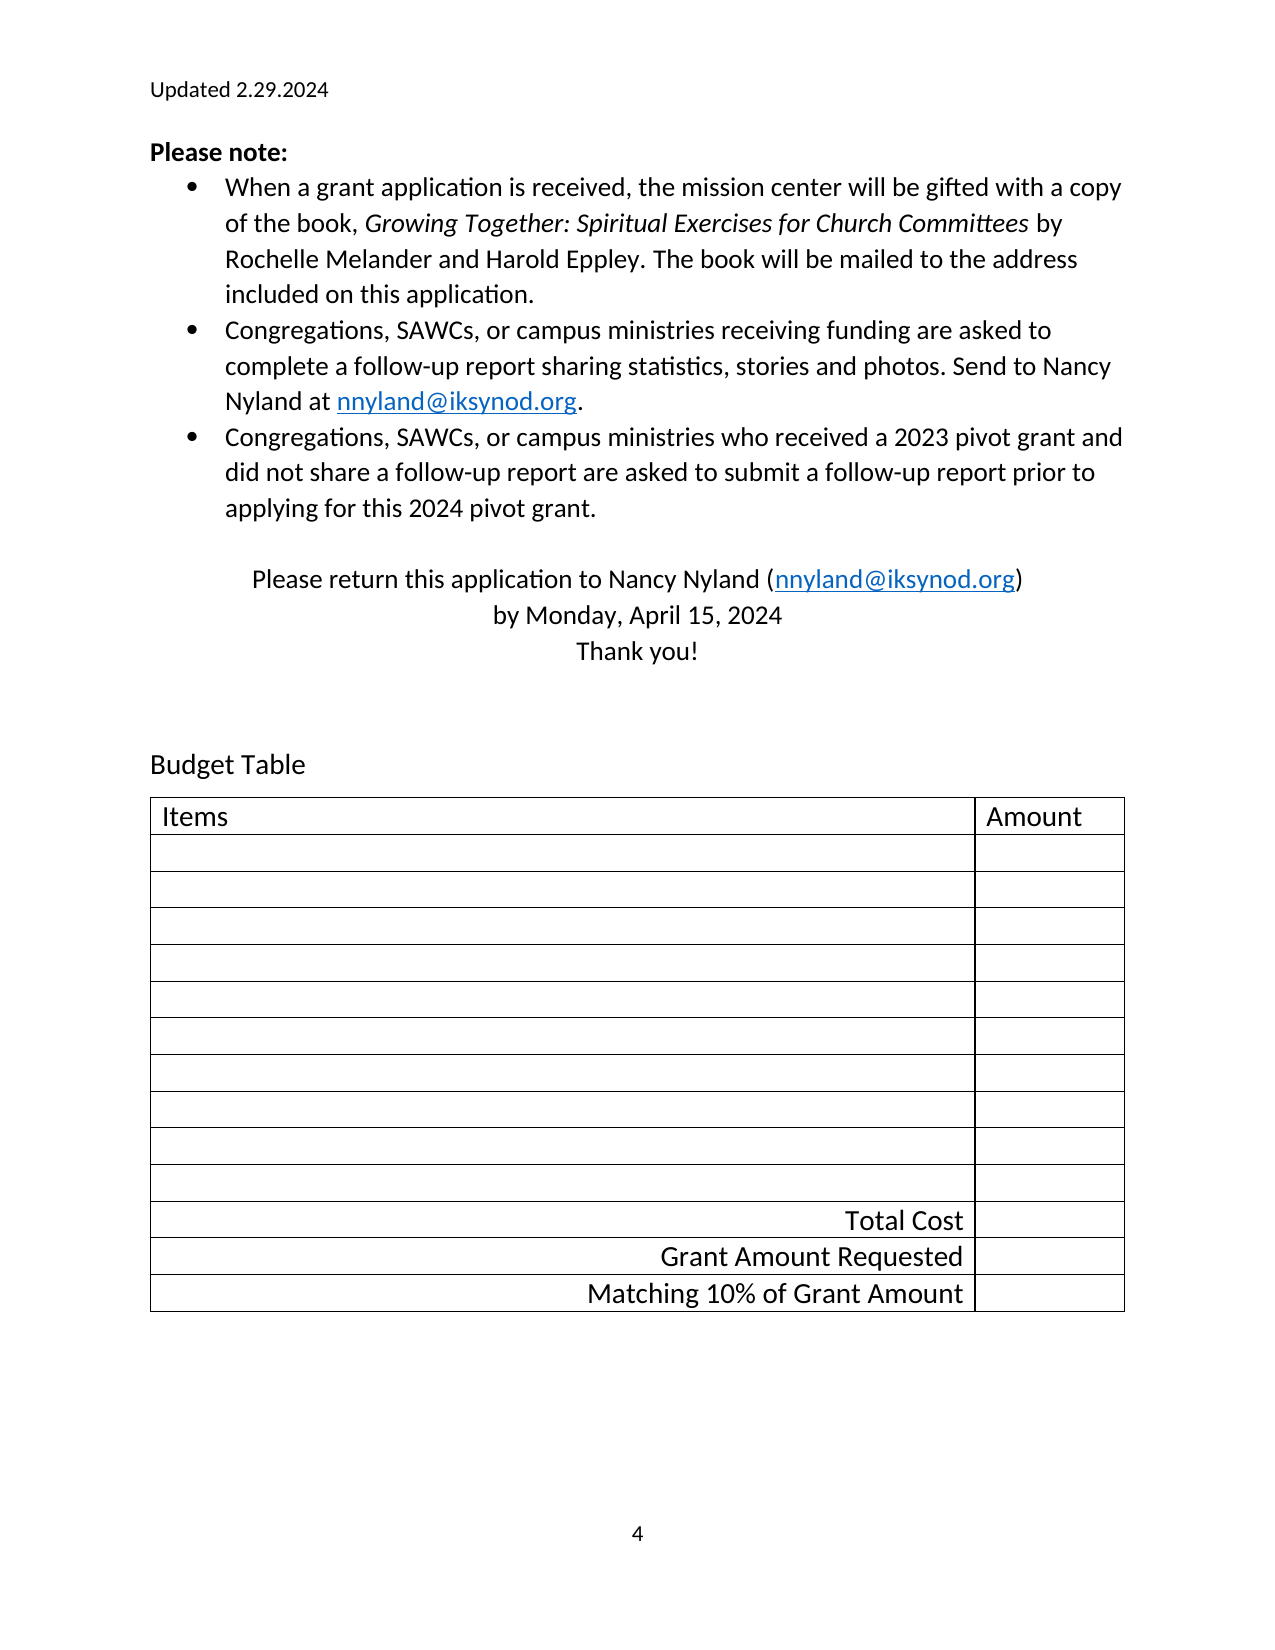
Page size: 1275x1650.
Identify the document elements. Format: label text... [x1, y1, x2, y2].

table_cell [151, 1018, 974, 1054]
table_cell [976, 1165, 1124, 1201]
table_cell [976, 1018, 1124, 1054]
table_cell [151, 945, 974, 981]
table_cell [151, 1092, 974, 1127]
list Congregations, SAWCs, or campus ministries receiving funding are asked to complete a follow-up report sharing statistics, stories and photos. Send to Nancy Nyland at nnyland@iksynod.org. [187, 313, 1125, 417]
table_cell [976, 1275, 1124, 1311]
text Please return this application to Nancy Nyland (nnyland@iksynod.org) [150, 562, 1125, 596]
table_cell [151, 1055, 974, 1091]
text Budget Table [150, 746, 1125, 782]
table_cell Total Cost [151, 1202, 974, 1237]
table_cell [976, 1055, 1124, 1091]
table_cell Grant Amount Requested [151, 1238, 974, 1274]
table_cell [151, 1128, 974, 1164]
table_cell [976, 1128, 1124, 1164]
table_cell [151, 982, 974, 1017]
table_cell [976, 982, 1124, 1017]
table_cell Matching 10% of Grant Amount [151, 1275, 974, 1311]
text by Monday, April 15, 2024 [150, 598, 1125, 631]
table_cell [976, 1092, 1124, 1127]
table_header Items [151, 798, 974, 834]
table_cell [976, 835, 1124, 871]
list When a grant application is received, the mission center will be gifted with a copy of the book, Growing Together: Spiritual Exercises for Church Committees by Rochelle Melander and Harold Eppley. The book will be mailed to the address included on this application. [187, 171, 1125, 311]
text Thank you! [150, 634, 1125, 667]
table_cell [976, 1238, 1124, 1274]
table_cell [151, 835, 974, 871]
table_cell [151, 872, 974, 907]
table_cell [151, 908, 974, 944]
table_cell [151, 1165, 974, 1201]
table_cell [976, 872, 1124, 907]
table_header Amount [976, 798, 1124, 834]
table_cell [976, 908, 1124, 944]
table_cell [976, 945, 1124, 981]
table_cell [976, 1202, 1124, 1237]
list Congregations, SAWCs, or campus ministries who received a 2023 pivot grant and did not share a follow-up report are asked to submit a follow-up report prior to applying for this 2024 pivot grant. [187, 420, 1125, 524]
text Please note: [150, 135, 1125, 168]
